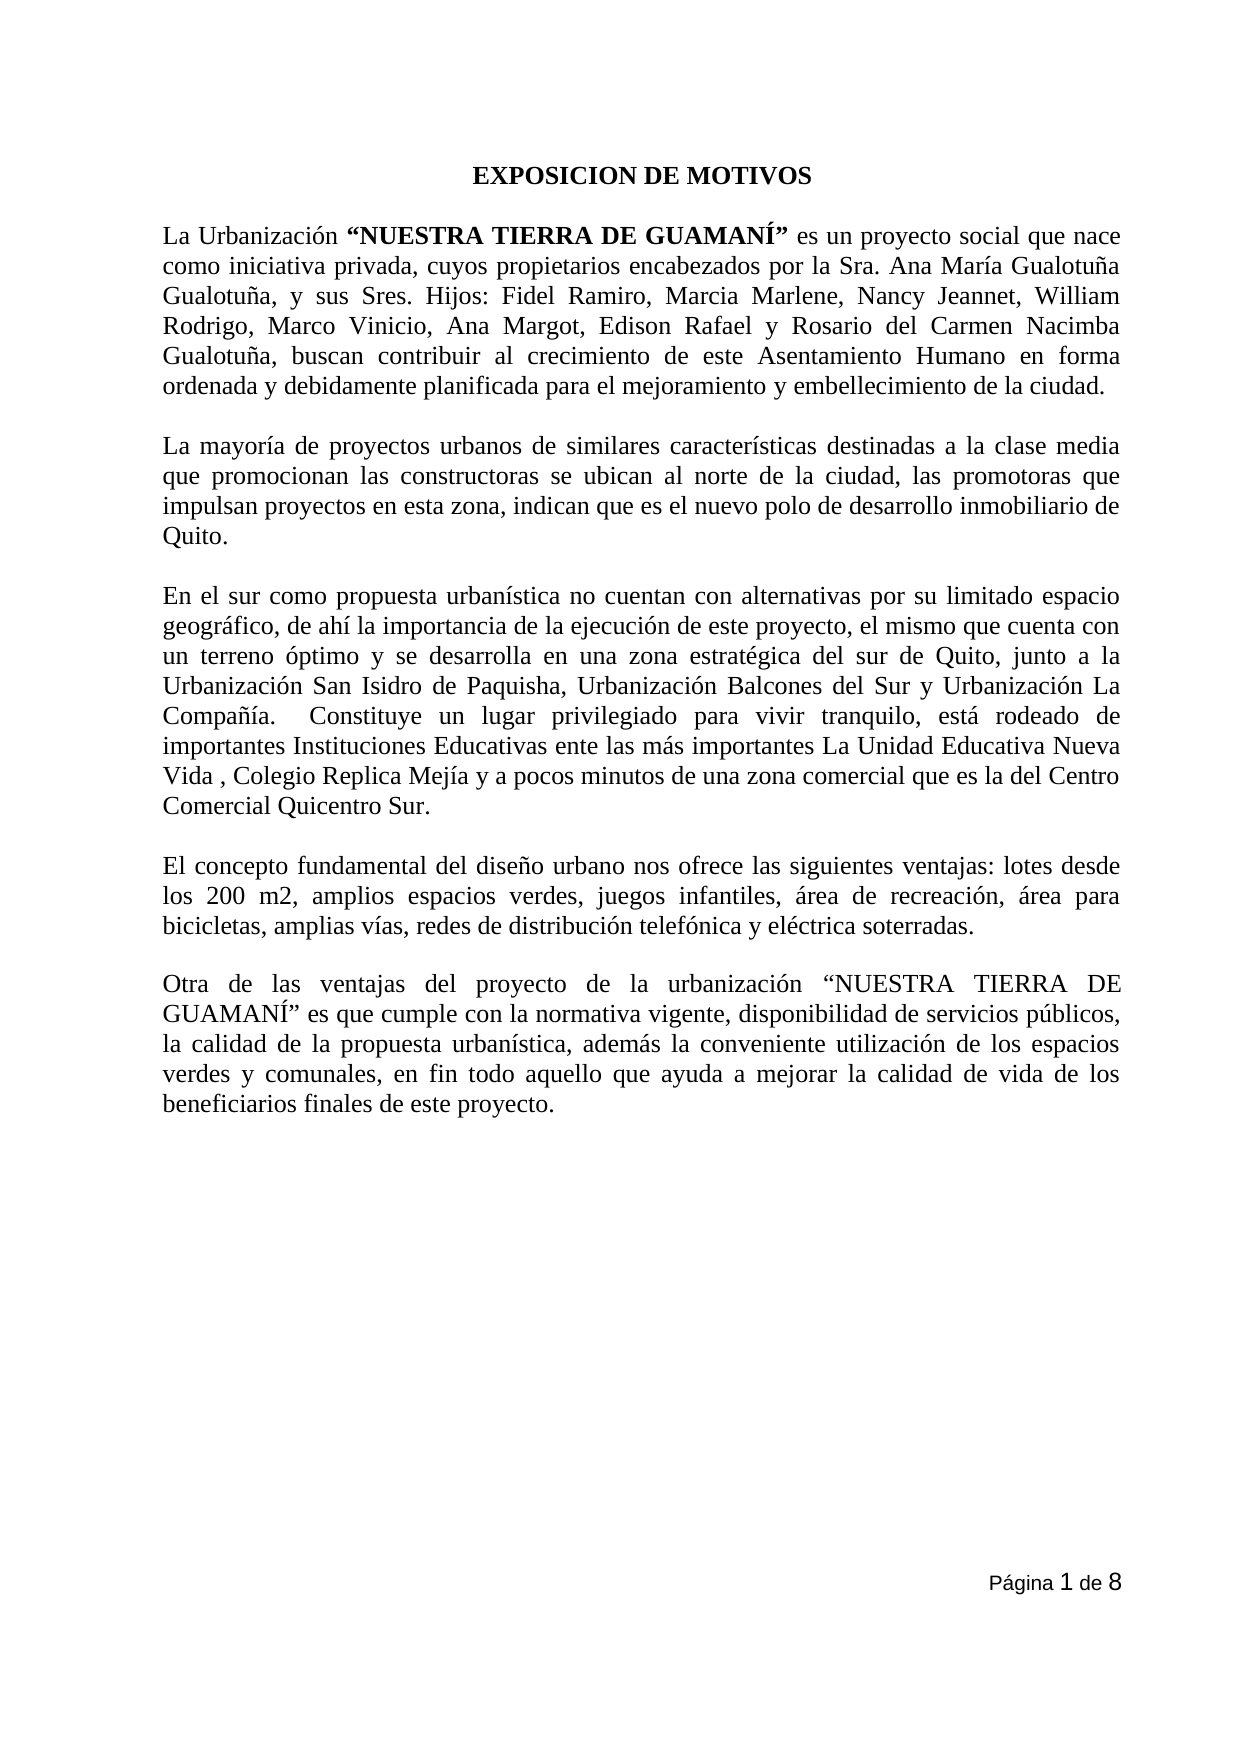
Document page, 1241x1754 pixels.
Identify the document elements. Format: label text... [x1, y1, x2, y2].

text Otra de las ventajas del proyecto de la urbanización “NUESTRA TIERRA DE GUAMANÍ” es que cumple con la normativa vigente, disponibilidad de servicios públicos, la calidad de la propuesta urbanística, además la conveniente utilización de los espacios verdes y comunales, en fin todo aquello que ayuda a mejorar la calidad de vida de los beneficiarios finales de este proyecto. [162, 968, 1122, 1118]
text EXPOSICION DE MOTIVOS [162, 160, 1122, 190]
text La mayoría de proyectos urbanos de similares características destinadas a la clase media que promocionan las constructoras se ubican al norte de la ciudad, las promotoras que impulsan proyectos en esta zona, indican que es el nuevo polo de desarrollo inmobiliario de Quito. [162, 430, 1122, 550]
text La Urbanización “NUESTRA TIERRA DE GUAMANÍ” es un proyecto social que nace como iniciativa privada, cuyos propietarios encabezados por la Sra. Ana María Gualotuña Gualotuña, y sus Sres. Hijos: Fidel Ramiro, Marcia Marlene, Nancy Jeannet, William Rodrigo, Marco Vinicio, Ana Margot, Edison Rafael y Rosario del Carmen Nacimba Gualotuña, buscan contribuir al crecimiento de este Asentamiento Humano en forma ordenada y debidamente planificada para el mejoramiento y embellecimiento de la ciudad. [162, 220, 1122, 400]
text El concepto fundamental del diseño urbano nos ofrece las siguientes ventajas: lotes desde los 200 m2, amplios espacios verdes, juegos infantiles, área de recreación, área para bicicletas, amplias vías, redes de distribución telefónica y eléctrica soterradas. [162, 850, 1122, 940]
text En el sur como propuesta urbanística no cuentan con alternativas por su limitado espacio geográfico, de ahí la importancia de la ejecución de este proyecto, el mismo que cuenta con un terreno óptimo y se desarrolla en una zona estratégica del sur de Quito, junto a la Urbanización San Isidro de Paquisha, Urbanización Balcones del Sur y Urbanización La Compañía. Constituye un lugar privilegiado para vivir tranquilo, está rodeado de importantes Instituciones Educativas ente las más importantes La Unidad Educativa Nueva Vida , Colegio Replica Mejía y a pocos minutos de una zona comercial que es la del Centro Comercial Quicentro Sur. [162, 580, 1122, 820]
